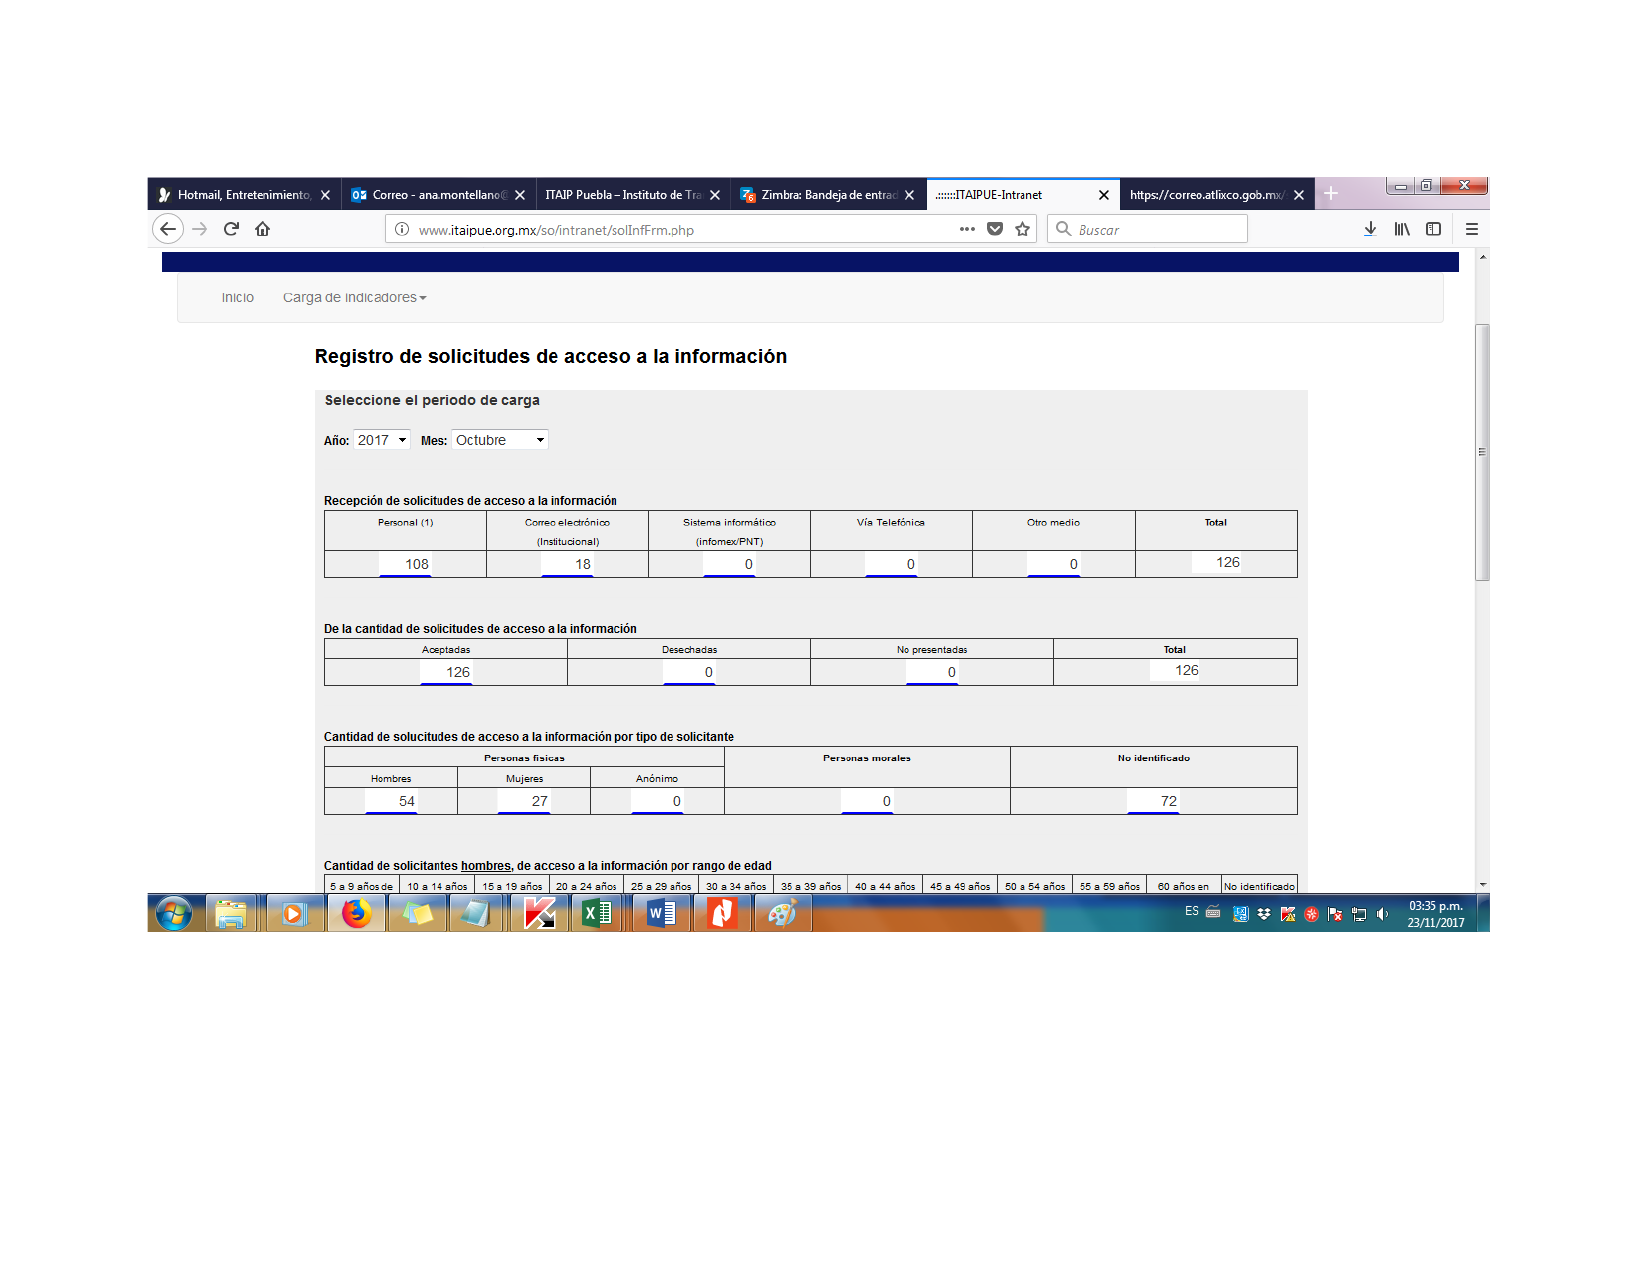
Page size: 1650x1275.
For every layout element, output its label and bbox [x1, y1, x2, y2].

picture [147, 177, 1490, 932]
